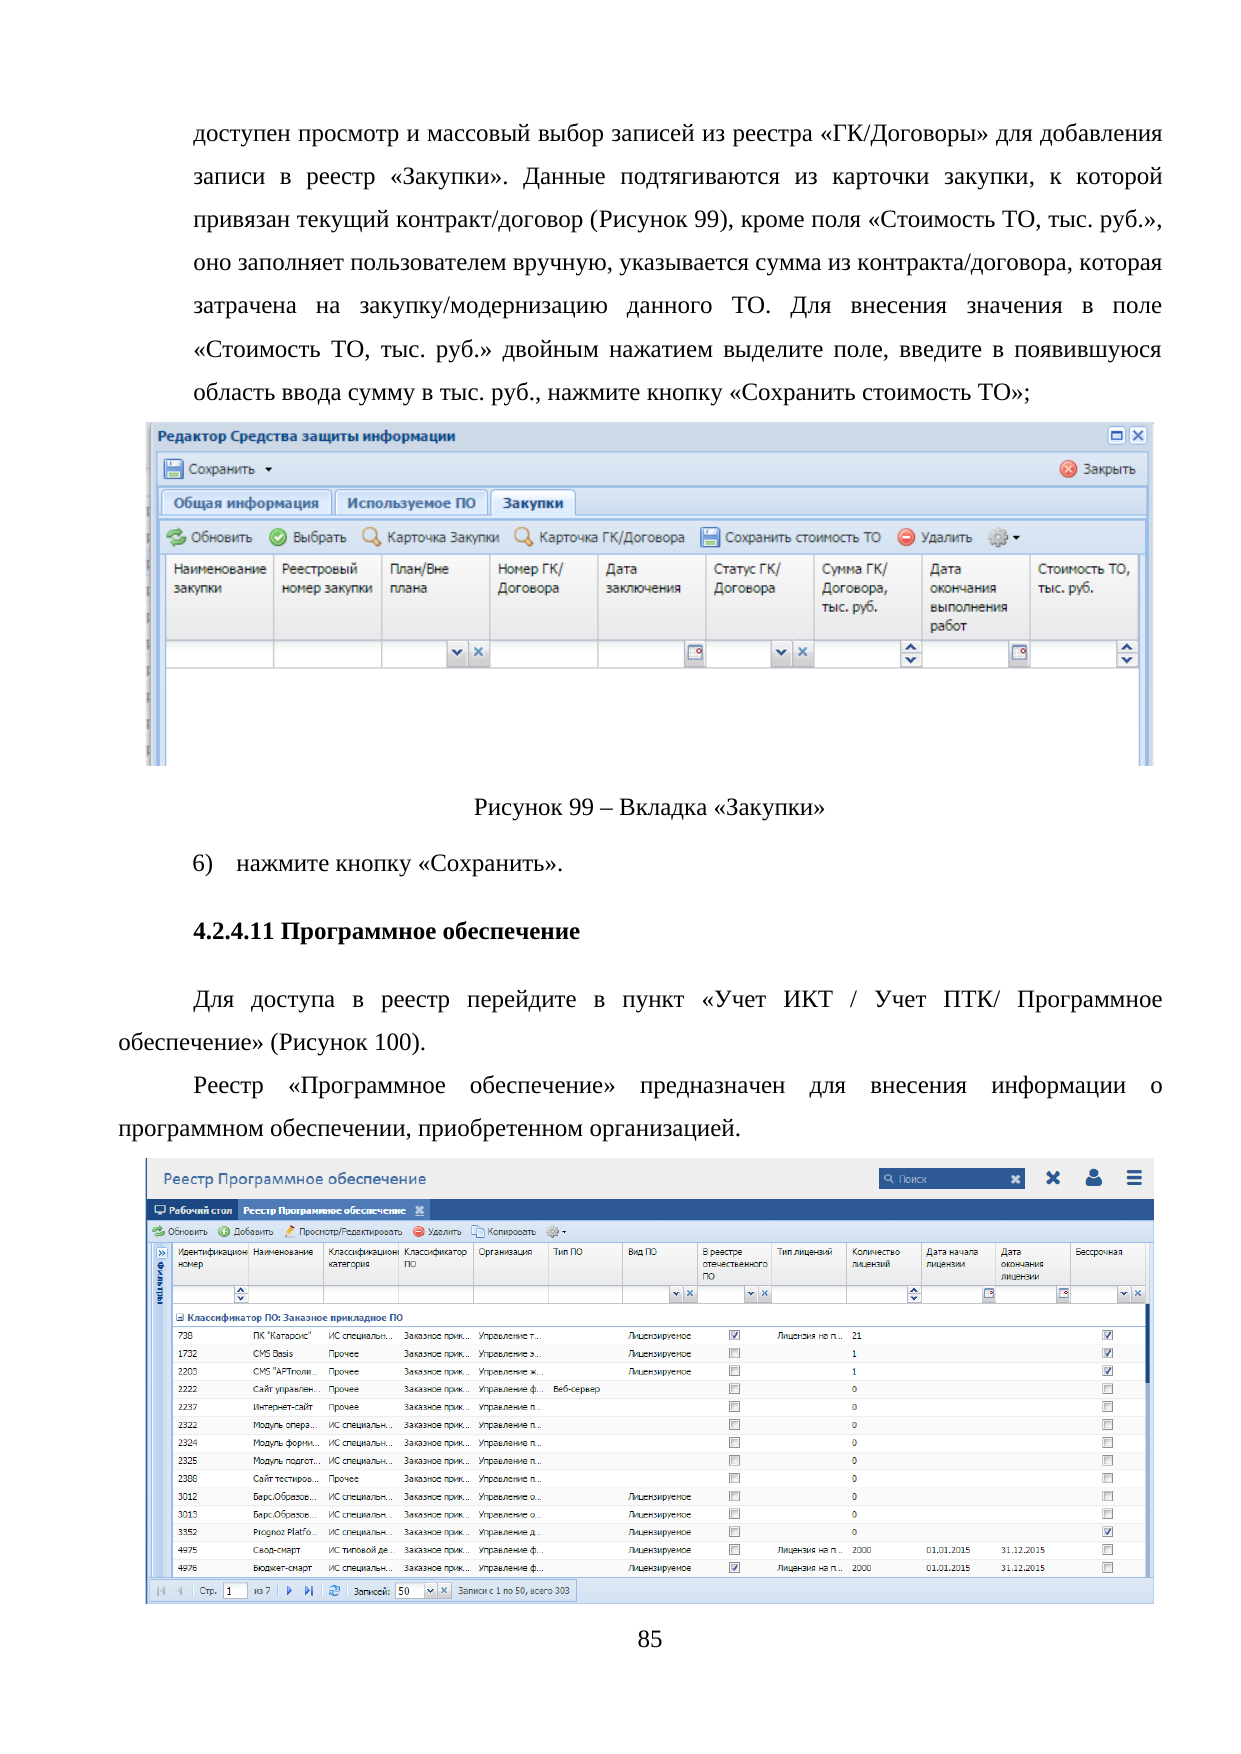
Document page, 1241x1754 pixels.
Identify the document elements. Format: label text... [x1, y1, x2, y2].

picture [145, 422, 1154, 766]
text Реестр «Программное обеспечение» предназначен для внесения информации о программном обеспечении, приобретенном организацией. [118, 1070, 1163, 1142]
subtitle Программное обеспечение [193, 916, 1163, 944]
text Для доступа в реестр перейдите в пункт «Учет ИКТ / Учет ПТК/ Программное обеспечение» (Рисунок 100). [118, 984, 1163, 1056]
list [156, 118, 1163, 406]
picture [145, 1158, 1154, 1604]
title Рисунок 99 – Вкладка «Закупки» [118, 792, 1181, 821]
list нажмите кнопку «Сохранить». [192, 848, 1163, 876]
